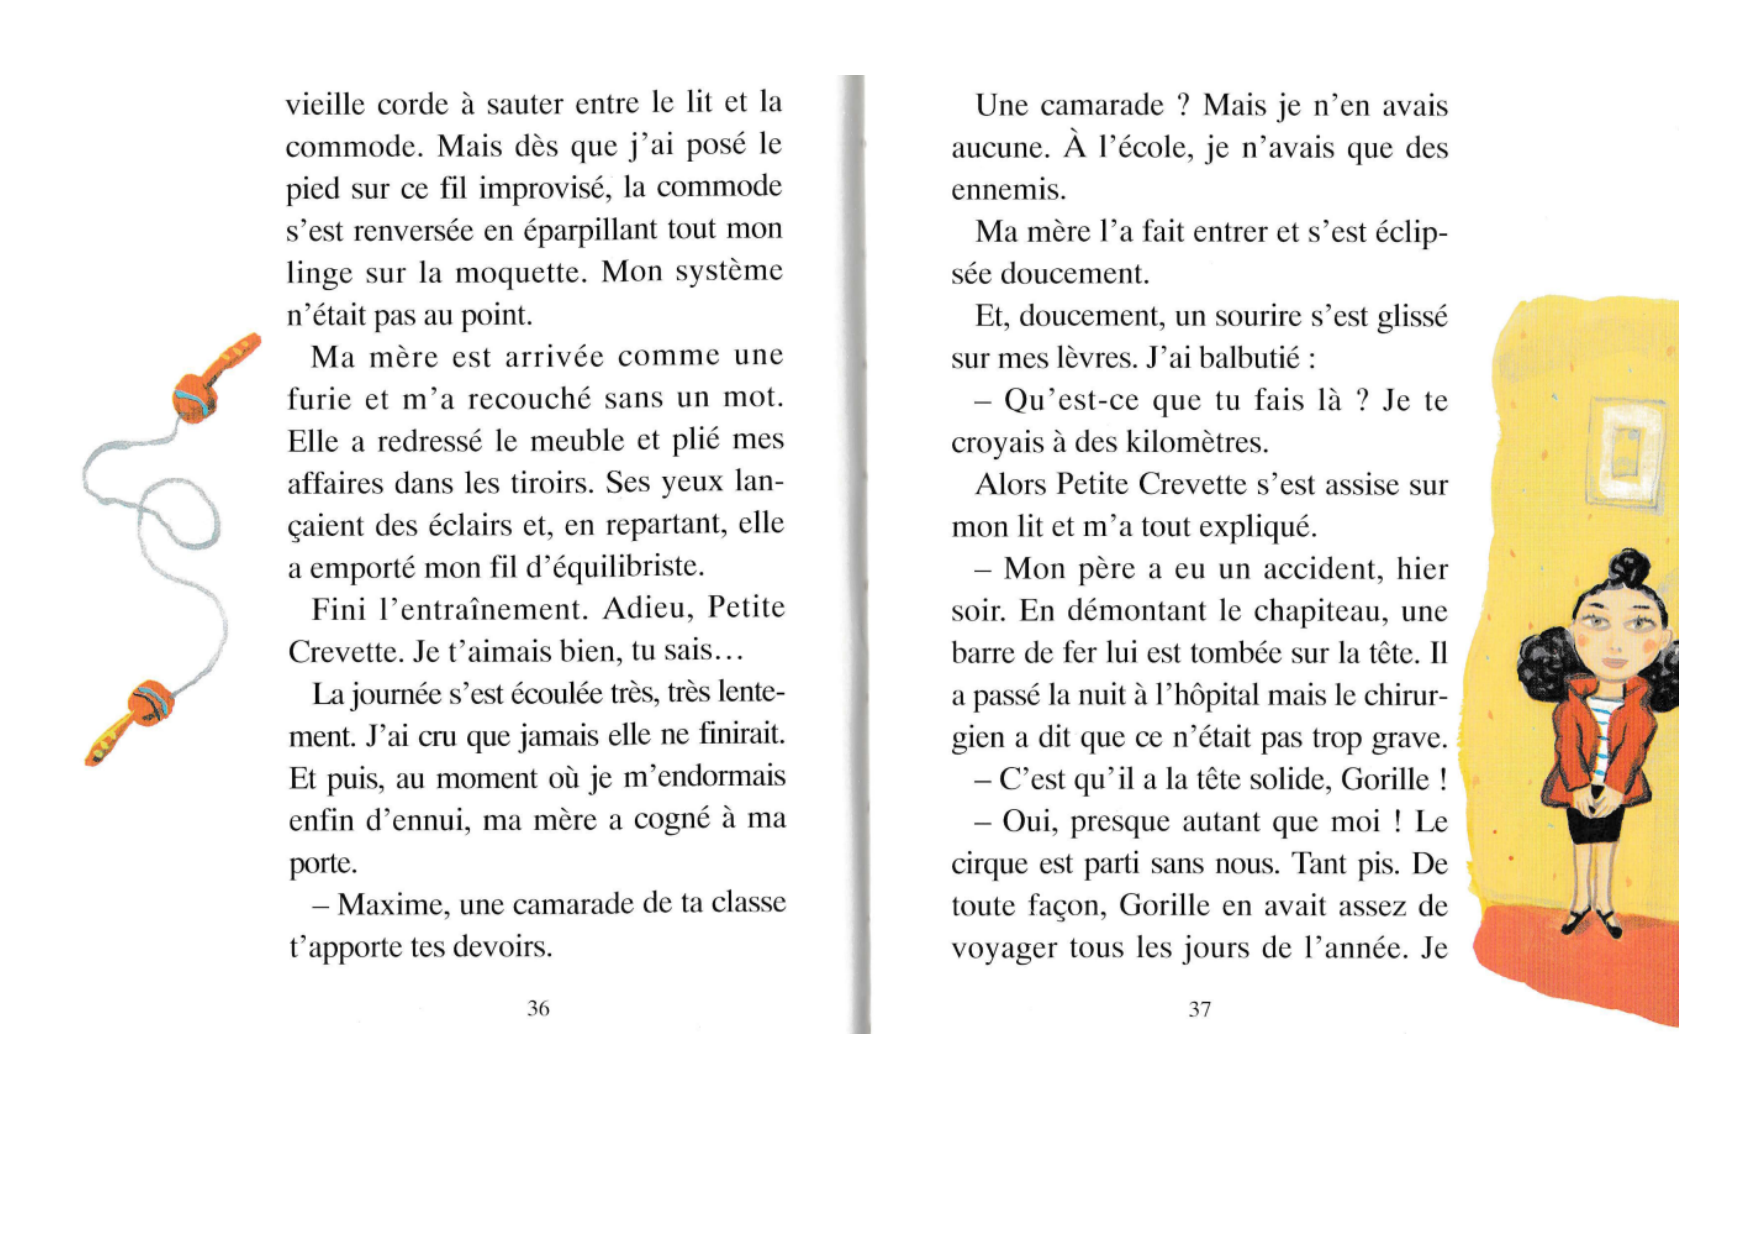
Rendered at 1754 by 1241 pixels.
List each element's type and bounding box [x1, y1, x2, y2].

picture [75, 75, 1679, 1034]
